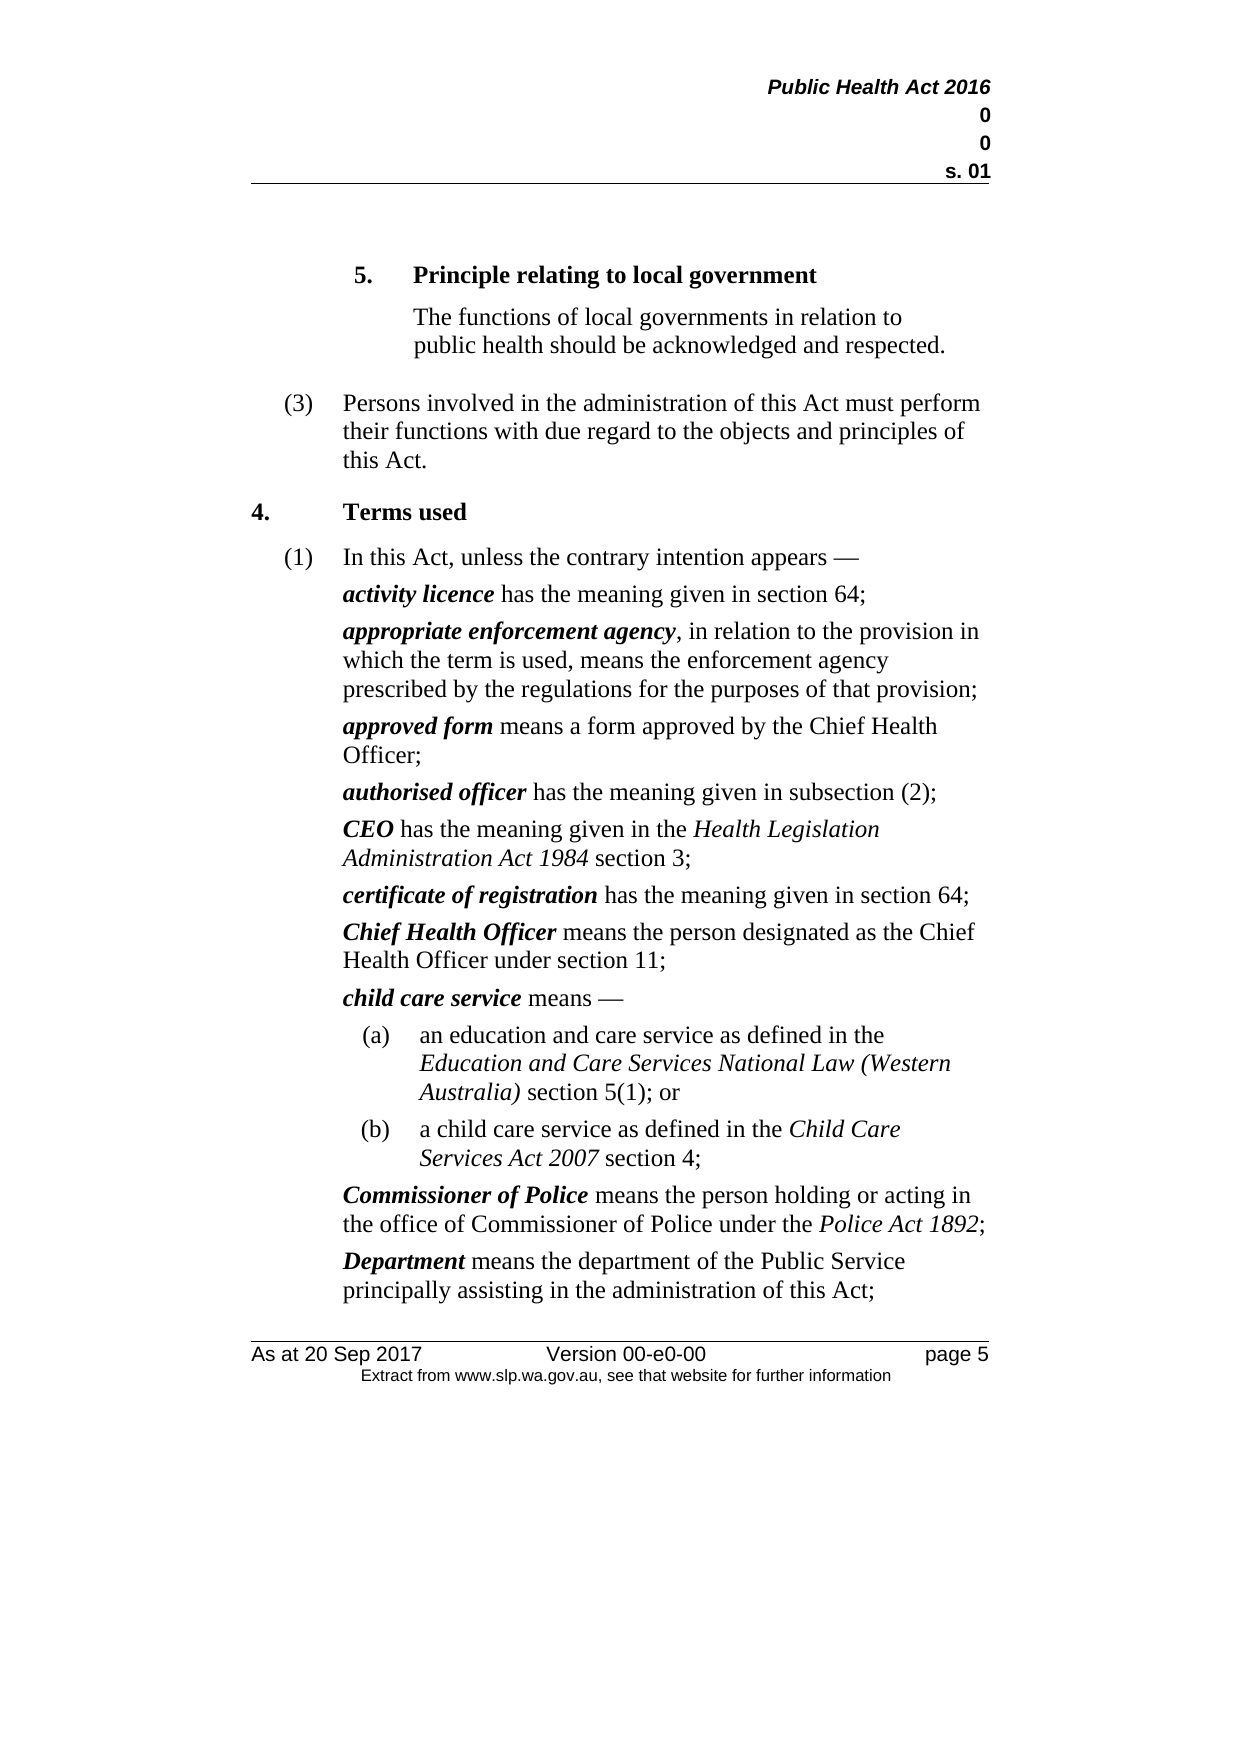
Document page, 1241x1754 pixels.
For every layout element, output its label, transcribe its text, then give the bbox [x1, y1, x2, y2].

text appropriate enforcement agency, in relation to the provision in which the term is used, means the enforcement agency prescribed by the regulations for the purposes of that provision; [251, 616, 989, 703]
text (a) an education and care service as defined in the Education and Care Services National Law (Western Australia) section 5(1); or [251, 1020, 989, 1106]
text Department means the department of the Public Service principally assisting in the administration of this Act; [251, 1246, 989, 1303]
text Commissioner of Police means the person holding or acting in the office of Commissioner of Police under the Police Act 1892; [251, 1180, 989, 1238]
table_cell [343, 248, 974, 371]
subtitle 4. Terms used [251, 497, 989, 526]
text Chief Health Officer means the person designated as the Chief Health Officer under section 11; [251, 917, 989, 974]
text activity licence has the meaning given in section 64; [251, 579, 989, 608]
text CEO has the meaning given in the Health Legislation Administration Act 1984 section 3; [251, 814, 989, 871]
text certificate of registration has the meaning given in section 64; [251, 880, 989, 908]
text child care service means — [251, 983, 989, 1011]
text (1) In this Act, unless the contrary intention appears — [251, 542, 989, 571]
text (3) Persons involved in the administration of this Act must perform their functions with due regard to the objects and principles of this Act. [251, 388, 989, 474]
text authorised officer has the meaning given in subsection (2); [251, 777, 989, 806]
text approved form means a form approved by the Chief Health Officer; [251, 711, 989, 768]
text (b) a child care service as defined in the Child Care Services Act 2007 section 4; [251, 1114, 989, 1172]
